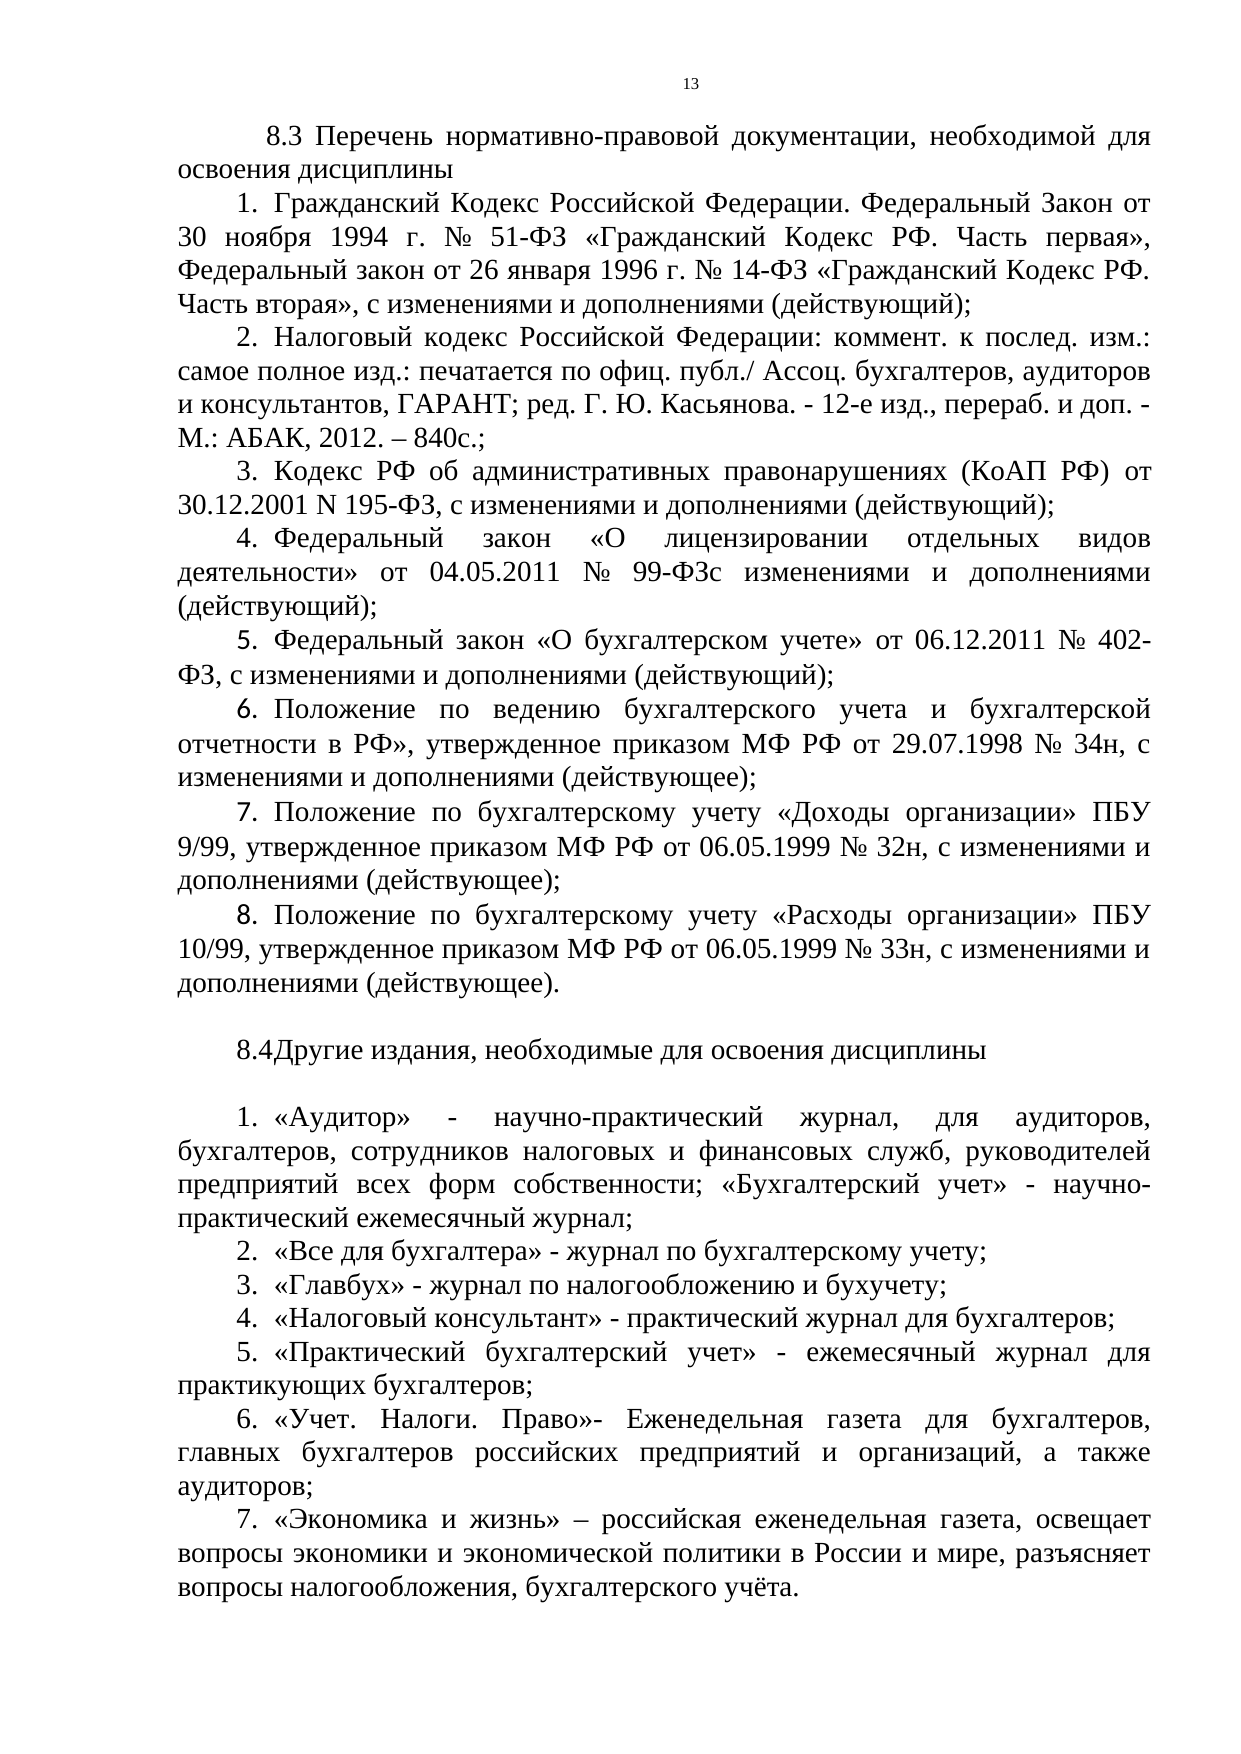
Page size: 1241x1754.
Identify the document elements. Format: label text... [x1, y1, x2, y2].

text 8.3 Перечень нормативно-правовой документации, необходимой для освоения дисциплины [177, 118, 1152, 185]
list Положение по бухгалтерскому учету «Доходы организации» ПБУ 9/99, утвержденное приказом МФ РФ от 06.05.1999 № 32н, с изменениями и дополнениями (действующее); [177, 793, 1152, 896]
list «Все для бухгалтера» - журнал по бухгалтерскому учету; [177, 1233, 1152, 1267]
list Положение по бухгалтерскому учету «Расходы организации» ПБУ 10/99, утвержденное приказом МФ РФ от 06.05.1999 № 33н, с изменениями и дополнениями (действующее). [177, 896, 1152, 998]
list «Налоговый консультант» - практический журнал для бухгалтеров; [177, 1300, 1152, 1334]
list Налоговый кодекс Российской Федерации: коммент. к послед. изм.: самое полное изд.: печатается по офиц. публ./ Ассоц. бухгалтеров, аудиторов и консультантов, ГАРАНТ; ред. Г. Ю. Касьянова. - 12-е изд., перераб. и доп. - М.: АБАК, 2012. – 840с.; [177, 319, 1152, 453]
list «Практический бухгалтерский учет» - ежемесячный журнал для практикующих бухгалтеров; [177, 1334, 1152, 1401]
list Федеральный закон «О лицензировании отдельных видов деятельности» от 04.05.2011 № 99-ФЗс изменениями и дополнениями (действующий); [177, 521, 1152, 621]
list Федеральный закон «О бухгалтерском учете» от 06.12.2011 № 402-ФЗ, с изменениями и дополнениями (действующий); [177, 621, 1152, 690]
list «Учет. Налоги. Право»- Еженедельная газета для бухгалтеров, главных бухгалтеров российских предприятий и организаций, а также аудиторов; [177, 1401, 1152, 1502]
list Кодекс РФ об административных правонарушениях (КоАП РФ) от 30.12.2001 N 195-ФЗ, с изменениями и дополнениями (действующий); [177, 453, 1152, 521]
list «Аудитор» - научно-практический журнал, для аудиторов, бухгалтеров, сотрудников налоговых и финансовых служб, руководителей предприятий всех форм собственности; «Бухгалтерский учет» - научно-практический ежемесячный журнал; [177, 1099, 1152, 1233]
list «Главбух» - журнал по налогообложению и бухучету; [177, 1267, 1152, 1300]
list Положение по ведению бухгалтерского учета и бухгалтерской отчетности в РФ», утвержденное приказом МФ РФ от 29.07.1998 № 34н, с изменениями и дополнениями (действующее); [177, 690, 1152, 793]
list «Экономика и жизнь» – российская еженедельная газета, освещает вопросы экономики и экономической политики в России и мире, разъясняет вопросы налогообложения, бухгалтерского учёта. [177, 1502, 1152, 1602]
list Другие издания, необходимые для освоения дисциплины [177, 1032, 1152, 1066]
list Гражданский Кодекс Российской Федерации. Федеральный Закон от 30 ноября . № 51-ФЗ «Гражданский Кодекс РФ. Часть первая», Федеральный закон от 26 января . № 14-ФЗ «Гражданский Кодекс РФ. Часть вторая», с изменениями и дополнениями (действующий); [177, 185, 1152, 319]
